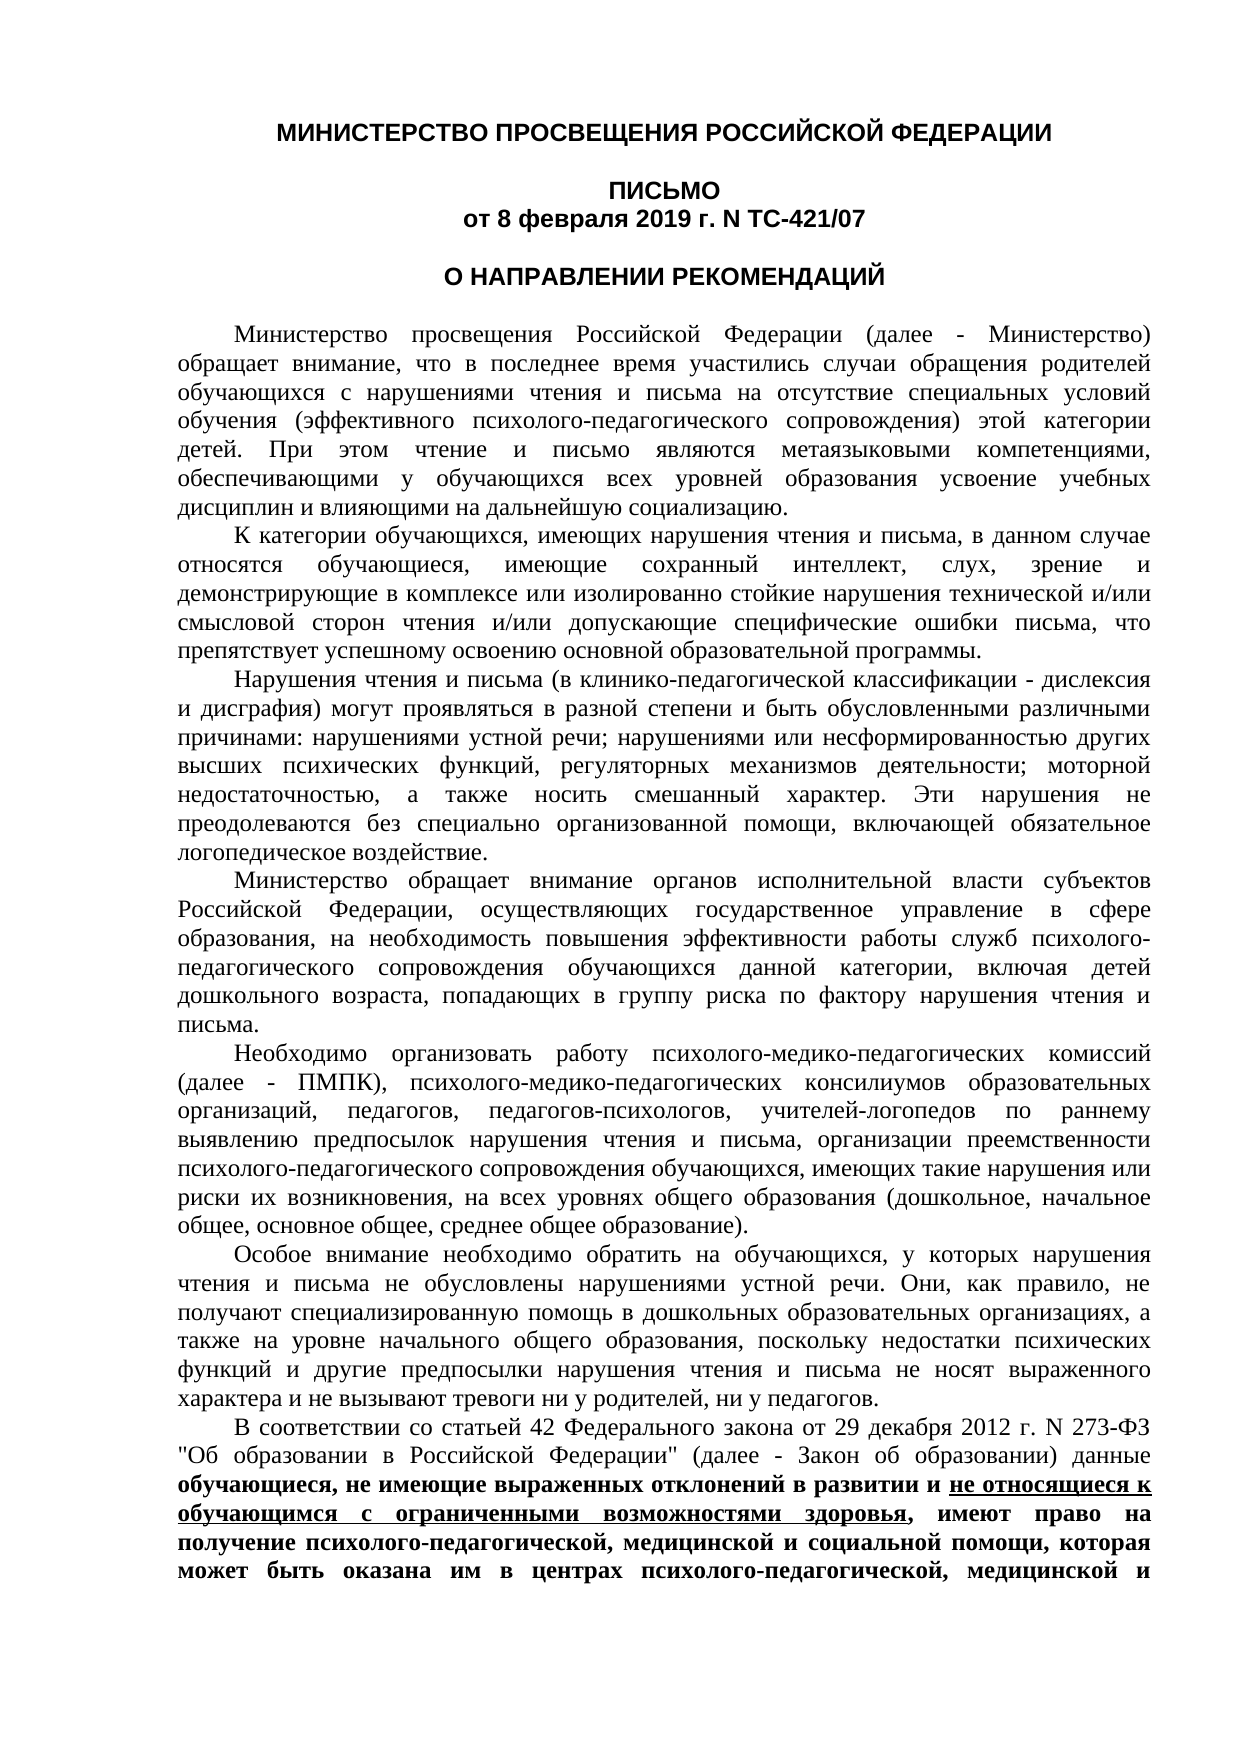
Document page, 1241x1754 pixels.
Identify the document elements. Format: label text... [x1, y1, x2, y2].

text К категории обучающихся, имеющих нарушения чтения и письма, в данном случае относятся обучающиеся, имеющие сохранный интеллект, слух, зрение и демонстрирующие в комплексе или изолированно стойкие нарушения технической и/или смысловой сторон чтения и/или допускающие специфические ошибки письма, что препятствует успешному освоению основной образовательной программы. [177, 521, 1152, 664]
text Министерство обращает внимание органов исполнительной власти субъектов Российской Федерации, осуществляющих государственное управление в сфере образования, на необходимость повышения эффективности работы служб психолого-педагогического сопровождения обучающихся данной категории, включая детей дошкольного возраста, попадающих в группу риска по фактору нарушения чтения и письма. [177, 866, 1152, 1038]
text Особое внимание необходимо обратить на обучающихся, у которых нарушения чтения и письма не обусловлены нарушениями устной речи. Они, как правило, не получают специализированную помощь в дошкольных образовательных организациях, а также на уровне начального общего образования, поскольку недостатки психических функций и другие предпосылки нарушения чтения и письма не носят выраженного характера и не вызывают тревоги ни у родителей, ни у педагогов. [177, 1239, 1152, 1412]
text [177, 1412, 1152, 1584]
text МИНИСТЕРСТВО ПРОСВЕЩЕНИЯ РОССИЙСКОЙ ФЕДЕРАЦИИ [177, 118, 1152, 147]
text Министерство просвещения Российской Федерации (далее - Министерство) обращает внимание, что в последнее время участились случаи обращения родителей обучающихся с нарушениями чтения и письма на отсутствие специальных условий обучения (эффективного психолого-педагогического сопровождения) этой категории детей. При этом чтение и письмо являются метаязыковыми компетенциями, обеспечивающими у обучающихся всех уровней образования усвоение учебных дисциплин и влияющими на дальнейшую социализацию. [177, 319, 1152, 521]
text Необходимо организовать работу психолого-медико-педагогических комиссий (далее - ПМПК), психолого-медико-педагогических консилиумов образовательных организаций, педагогов, педагогов-психологов, учителей-логопедов по раннему выявлению предпосылок нарушения чтения и письма, организации преемственности психолого-педагогического сопровождения обучающихся, имеющих такие нарушения или риски их возникновения, на всех уровнях общего образования (дошкольное, начальное общее, основное общее, среднее общее образование). [177, 1038, 1152, 1239]
text ПИСЬМО [177, 176, 1152, 204]
text О НАПРАВЛЕНИИ РЕКОМЕНДАЦИЙ [177, 262, 1152, 291]
text Нарушения чтения и письма (в клинико-педагогической классификации - дислексия и дисграфия) могут проявляться в разной степени и быть обусловленными различными причинами: нарушениями устной речи; нарушениями или несформированностью других высших психических функций, регуляторных механизмов деятельности; моторной недостаточностью, а также носить смешанный характер. Эти нарушения не преодолеваются без специально организованной помощи, включающей обязательное логопедическое воздействие. [177, 664, 1152, 866]
text от 8 февраля 2019 г. N ТС-421/07 [177, 204, 1152, 233]
